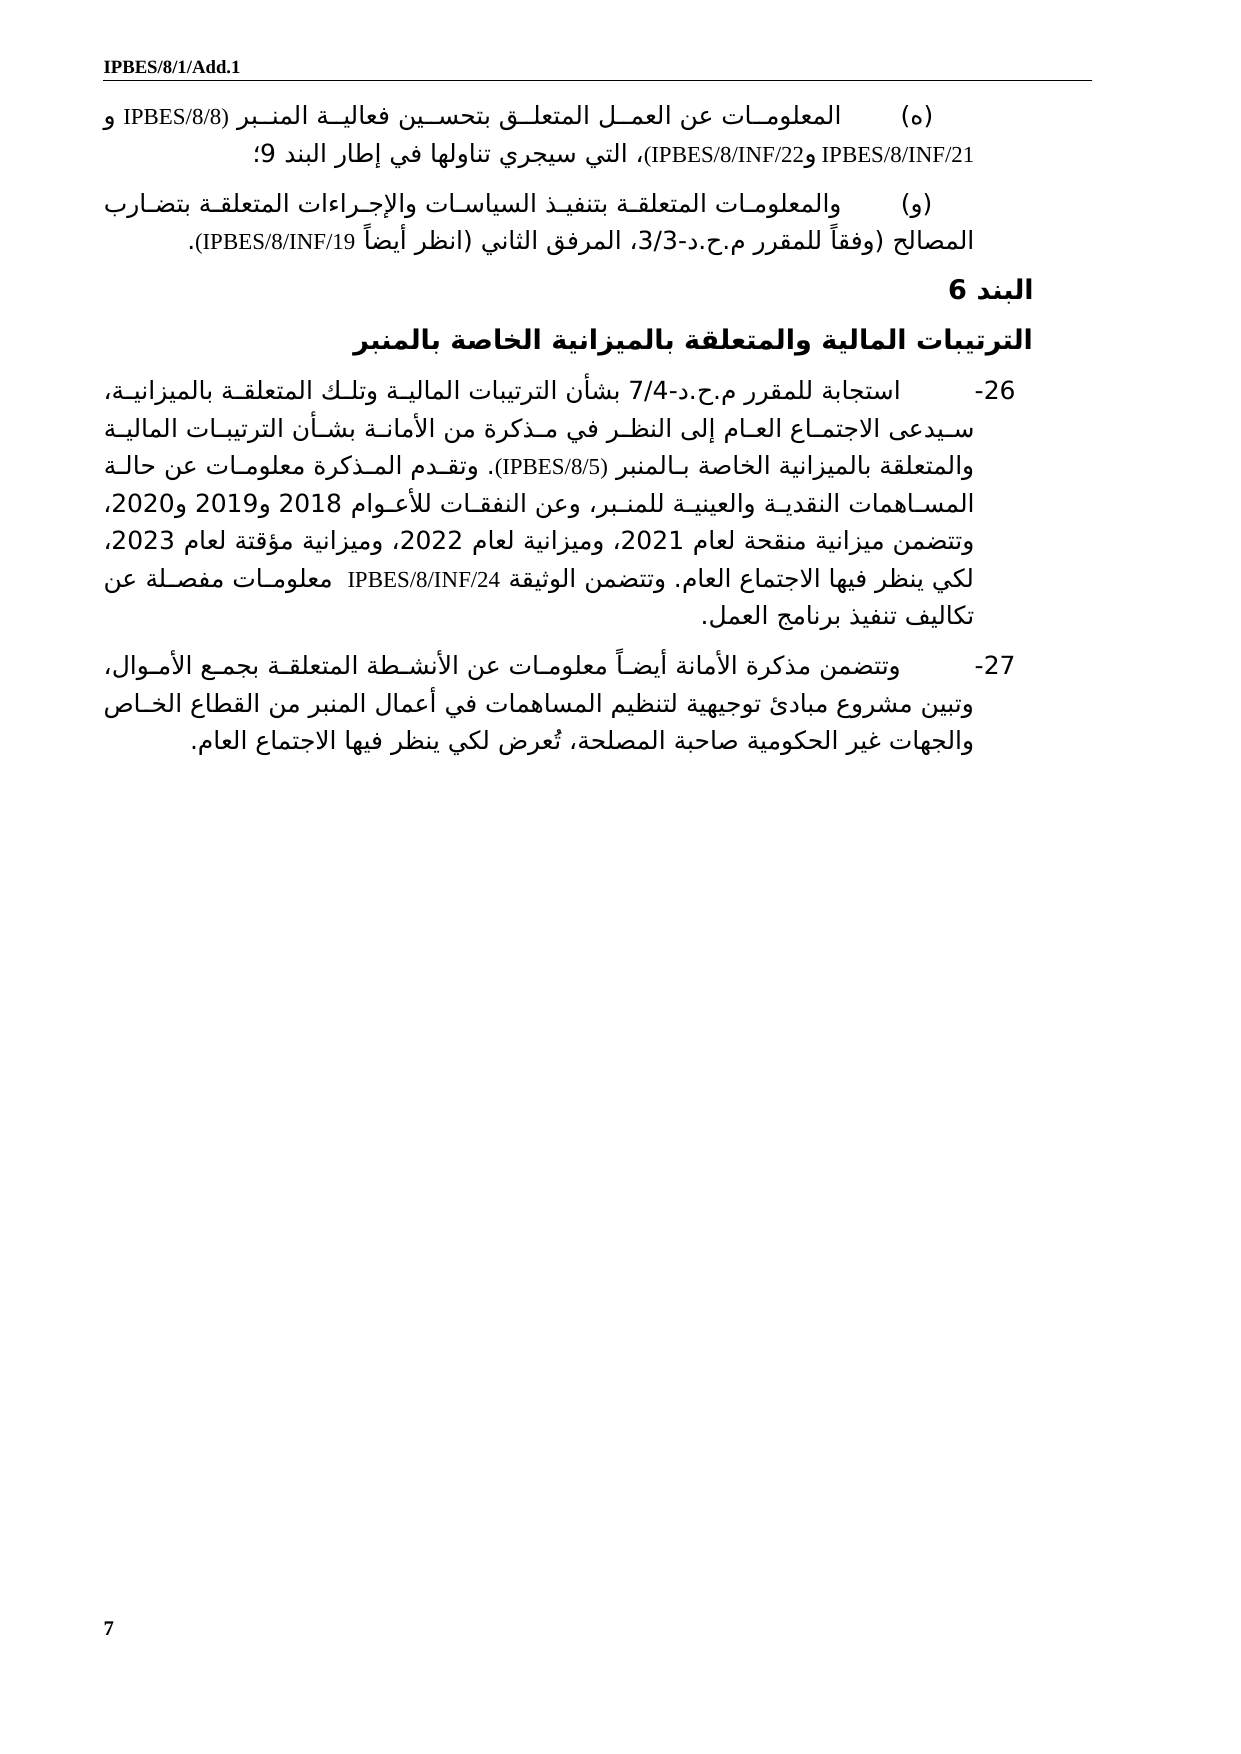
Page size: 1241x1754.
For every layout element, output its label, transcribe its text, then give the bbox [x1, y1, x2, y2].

text البند 6 [133, 269, 1034, 307]
list المعلومات عن العمل المتعلق بتحسين فعالية المنبر (IPBES/8/8 وIPBES/8/INF/21 وIPBES/8/INF/22)، التي سيجري تناولها في إطار البند 9؛ [103, 94, 974, 169]
text الترتيبات المالية والمتعلقة بالميزانية الخاصة بالمنبر [133, 319, 1034, 357]
list والمعلومات المتعلقة بتنفيذ السياسات والإجراءات المتعلقة بتضارب المصالح (وفقاً للمقرر م.ح.د-3/3، المرفق الثاني (انظر أيضاً IPBES/8/INF/19). [103, 182, 974, 257]
list استجابة للمقرر م.ح.د-7/4 بشأن الترتيبات المالية وتلك المتعلقة بالميزانية، سيدعى الاجتماع العام إلى النظر في مذكرة من الأمانة بشأن الترتيبات المالية والمتعلقة بالميزانية الخاصة بالمنبر (IPBES/8/5). وتقدم المذكرة معلومات عن حالة المساهمات النقدية والعينية للمنبر، وعن النفقات للأعوام 2018 و2019 و2020، وتتضمن ميزانية منقحة لعام 2021، وميزانية لعام 2022، وميزانية مؤقتة لعام 2023، لكي ينظر فيها الاجتماع العام. وتتضمن الوثيقة IPBES/8/INF/24 معلومات مفصلة عن تكاليف تنفيذ برنامج العمل. [103, 369, 974, 632]
list وتتضمن مذكرة الأمانة أيضاً معلومات عن الأنشطة المتعلقة بجمع الأموال، وتبين مشروع مبادئ توجيهية لتنظيم المساهمات في أعمال المنبر من القطاع الخاص والجهات غير الحكومية صاحبة المصلحة، تُعرض لكي ينظر فيها الاجتماع العام. [103, 644, 974, 757]
